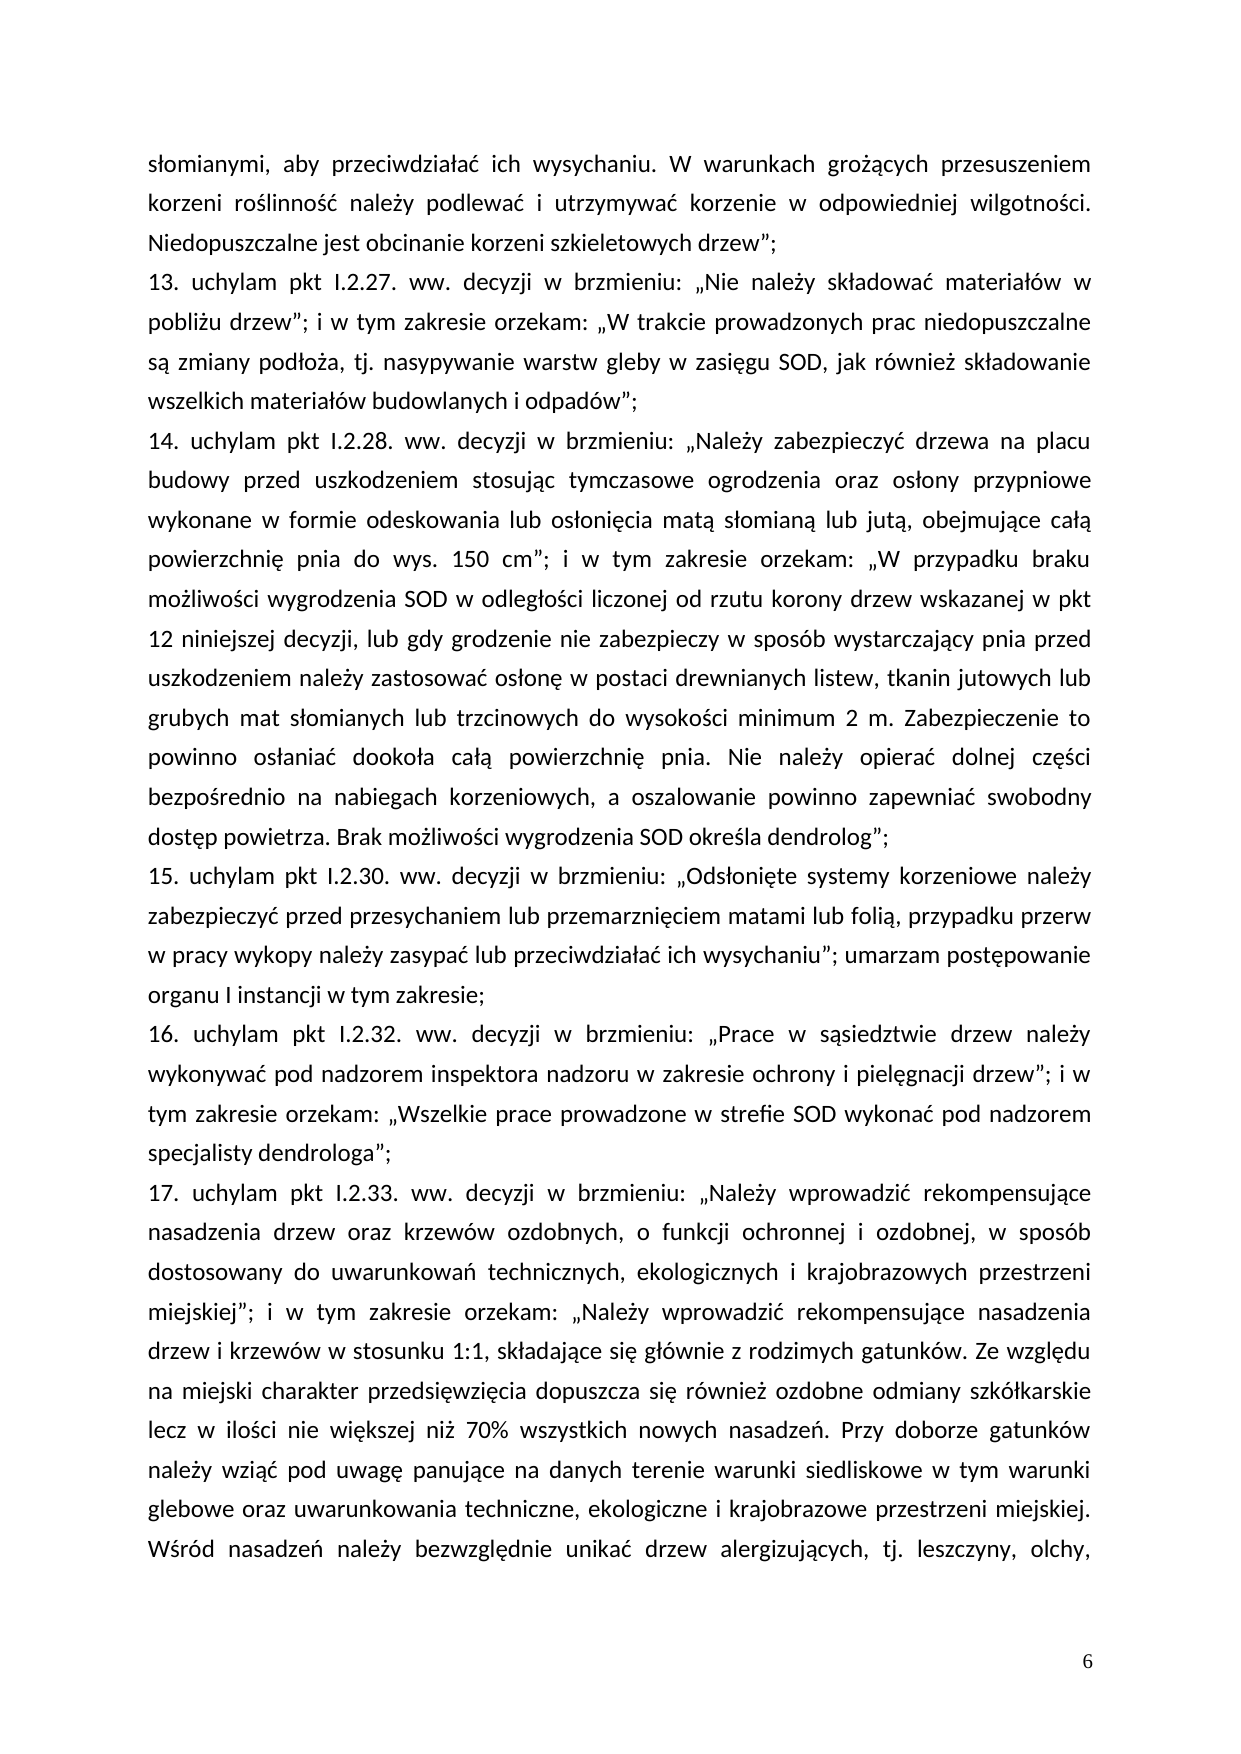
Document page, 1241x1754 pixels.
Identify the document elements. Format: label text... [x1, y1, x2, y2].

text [148, 148, 1092, 257]
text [148, 1177, 1092, 1564]
text 16. uchylam pkt I.2.32. ww. decyzji w brzmieniu: „Prace w sąsiedztwie drzew należy wykonywać pod nadzorem inspektora nadzoru w zakresie ochrony i pielęgnacji drzew”; i w tym zakresie orzekam: „Wszelkie prace prowadzone w strefie SOD wykonać pod nadzorem specjalisty dendrologa”; [148, 1018, 1092, 1168]
text 15. uchylam pkt I.2.30. ww. decyzji w brzmieniu: „Odsłonięte systemy korzeniowe należy zabezpieczyć przed przesychaniem lub przemarznięciem matami lub folią, przypadku przerw w pracy wykopy należy zasypać lub przeciwdziałać ich wysychaniu”; umarzam postępowanie organu I instancji w tym zakresie; [148, 860, 1092, 1009]
text 13. uchylam pkt I.2.27. ww. decyzji w brzmieniu: „Nie należy składować materiałów w pobliżu drzew”; i w tym zakresie orzekam: „W trakcie prowadzonych prac niedopuszczalne są zmiany podłoża, tj. nasypywanie warstw gleby w zasięgu SOD, jak również składowanie wszelkich materiałów budowlanych i odpadów”; [148, 266, 1092, 416]
text 14. uchylam pkt I.2.28. ww. decyzji w brzmieniu: „Należy zabezpieczyć drzewa na placu budowy przed uszkodzeniem stosując tymczasowe ogrodzenia oraz osłony przypniowe wykonane w formie odeskowania lub osłonięcia matą słomianą lub jutą, obejmujące całą powierzchnię pnia do wys. 150 cm”; i w tym zakresie orzekam: „W przypadku braku możliwości wygrodzenia SOD w odległości liczonej od rzutu korony drzew wskazanej w pkt 12 niniejszej decyzji, lub gdy grodzenie nie zabezpieczy w sposób wystarczający pnia przed uszkodzeniem należy zastosować osłonę w postaci drewnianych listew, tkanin jutowych lub grubych mat słomianych lub trzcinowych do wysokości minimum 2 m. Zabezpieczenie to powinno osłaniać dookoła całą powierzchnię pnia. Nie należy opierać dolnej części bezpośrednio na nabiegach korzeniowych, a oszalowanie powinno zapewniać swobodny dostęp powietrza. Brak możliwości wygrodzenia SOD określa dendrolog”; [148, 425, 1092, 851]
